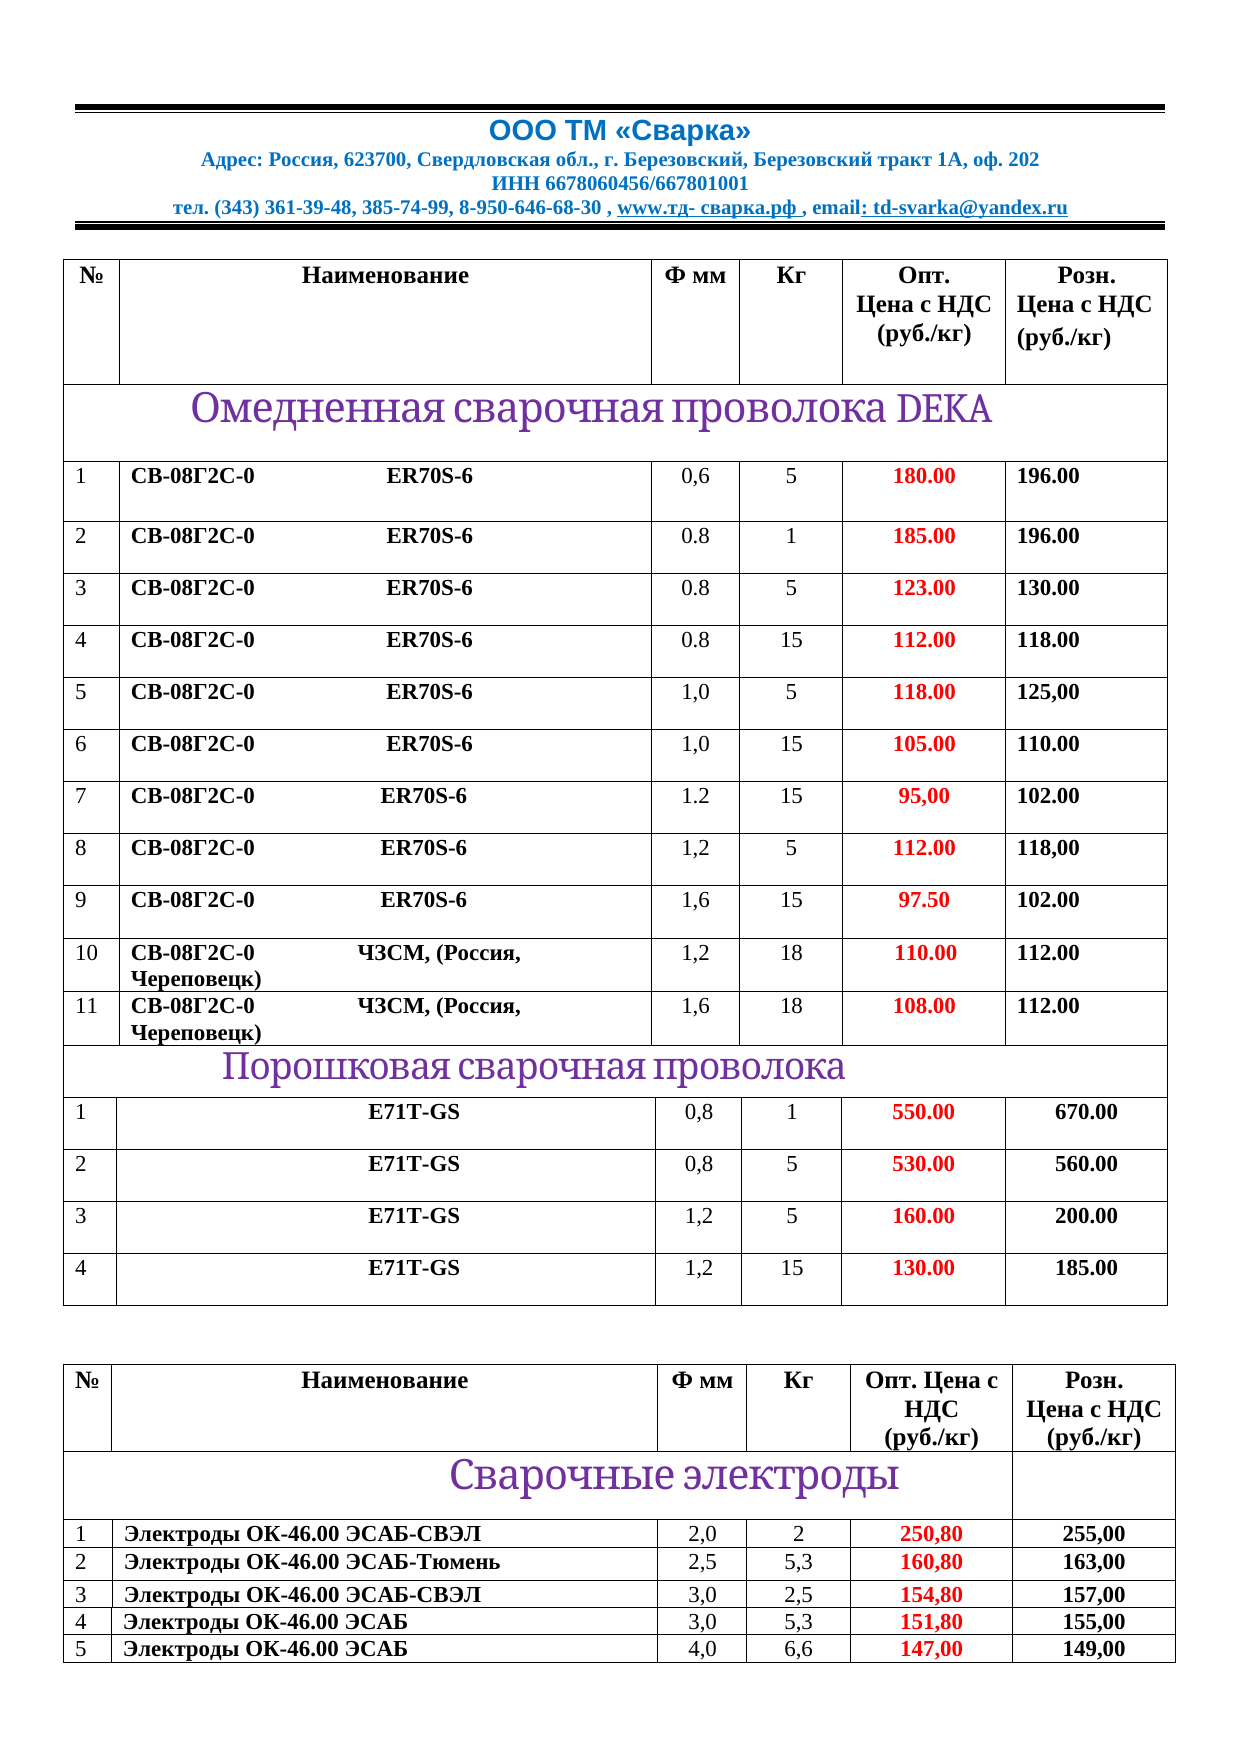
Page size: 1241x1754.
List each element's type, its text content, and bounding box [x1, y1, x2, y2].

table_cell 2,5 [747, 1581, 850, 1607]
text ООО ТМ «Сварка» [75, 113, 1165, 147]
text Адрес: Россия, 623700, Свердловская обл., г. Березовский, Березовский тракт 1А, оф. 202 [75, 147, 1165, 171]
table_cell [1005, 1046, 1167, 1097]
table_cell [1013, 1452, 1175, 1519]
table_cell Электроды ОК-46.00 ЭСАБ-СВЭЛ [113, 1520, 657, 1547]
table_cell 11 [64, 992, 119, 1045]
table_cell 1,6 [652, 886, 739, 937]
table_cell СВ-08Г2С-0 ER70S-6 [120, 730, 651, 781]
table_header Опт. Цена с НДС (руб./кг) [843, 260, 1005, 384]
table_cell 0,6 [652, 462, 739, 521]
table_cell 151,80 [851, 1608, 1012, 1634]
table_cell 160,80 [851, 1548, 1012, 1579]
table_cell 0,8 [656, 1098, 741, 1149]
table_cell СВ-08Г2С-0 ER70S-6 [120, 626, 651, 677]
table_cell 0.8 [652, 574, 739, 625]
table_cell 185.00 [843, 522, 1005, 573]
table_cell 5 [740, 678, 842, 729]
table_cell 110.00 [1006, 730, 1167, 781]
table_cell 6 [64, 730, 119, 781]
table_cell 10 [64, 939, 119, 991]
table_cell 1,0 [652, 730, 739, 781]
table_cell 5,3 [747, 1548, 850, 1579]
table_header № [64, 260, 119, 384]
table_cell 155,00 [1013, 1608, 1175, 1634]
table_cell 2 [747, 1520, 850, 1547]
text ИНН 6678060456/667801001 [75, 171, 1165, 185]
table_cell 154,80 [851, 1581, 1012, 1607]
table_cell 3 [64, 1581, 112, 1607]
table_cell 530.00 [842, 1150, 1005, 1201]
table_cell СВ-08Г2С-0 ER70S-6 [120, 782, 651, 833]
table_cell 15 [740, 626, 842, 677]
table_cell 15 [740, 782, 842, 833]
table_cell 5 [740, 834, 842, 885]
table_cell 157,00 [1013, 1581, 1175, 1607]
table_cell 118.00 [843, 678, 1005, 729]
table_cell 95,00 [843, 782, 1005, 833]
table_cell 4,0 [658, 1635, 746, 1662]
table_header Ф мм [652, 260, 739, 384]
table_cell E71T-GS [117, 1150, 655, 1201]
table_header Опт. Цена с НДС (руб./кг) [851, 1365, 1012, 1451]
table_cell СВ-08Г2С-0 ЧЗСМ, (Россия, Череповецк) [120, 939, 651, 991]
table_cell 108.00 [843, 992, 1005, 1045]
table_cell Электроды ОК-46.00 ЭСАБ-СВЭЛ [113, 1581, 657, 1607]
table_cell 1.2 [652, 782, 739, 833]
table_header Кг [740, 260, 842, 384]
table_cell 125,00 [1006, 678, 1167, 729]
table_cell СВ-08Г2С-0 ER70S-6 [120, 678, 651, 729]
table_cell 4 [64, 1608, 111, 1634]
table_header Розн. Цена с НДС (руб./кг) [1006, 260, 1167, 384]
table_cell 0.8 [652, 626, 739, 677]
table_cell Омедненная сварочная проволока DEKA [64, 385, 1005, 461]
table_cell 6,6 [747, 1635, 850, 1662]
table_cell 200.00 [1006, 1202, 1167, 1253]
table_cell 112.00 [1006, 939, 1167, 991]
table_cell 3 [64, 574, 119, 625]
table_header Кг [747, 1365, 850, 1451]
table_cell 112.00 [843, 626, 1005, 677]
table_cell 5 [740, 462, 842, 521]
table_cell 5,3 [747, 1608, 850, 1634]
table_header Наименование [120, 260, 651, 384]
table_cell 2,5 [658, 1548, 746, 1579]
table_header Ф мм [658, 1365, 746, 1451]
table_cell 130.00 [1006, 574, 1167, 625]
table_cell [1005, 385, 1167, 461]
table_cell 670.00 [1006, 1098, 1167, 1149]
table_cell 2 [64, 522, 119, 573]
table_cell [112, 1608, 657, 1634]
table_cell 15 [742, 1254, 841, 1305]
table_cell СВ-08Г2С-0 ER70S-6 [120, 574, 651, 625]
table_cell 5 [64, 1635, 111, 1662]
table_cell 112.00 [1006, 992, 1167, 1045]
table_cell Порошковая сварочная проволока [64, 1046, 1005, 1097]
table_cell E71T-GS [117, 1202, 655, 1253]
table_cell 18 [740, 939, 842, 991]
table_cell 112.00 [843, 834, 1005, 885]
table_cell 18 [740, 992, 842, 1045]
table_cell 1 [64, 1098, 116, 1149]
table_cell 160.00 [842, 1202, 1005, 1253]
table_cell 7 [64, 782, 119, 833]
table_cell 1 [742, 1098, 841, 1149]
table_cell 110.00 [843, 939, 1005, 991]
table_cell 4 [64, 1254, 116, 1305]
table_cell 8 [64, 834, 119, 885]
table_cell 255,00 [1013, 1520, 1175, 1547]
table_cell 560.00 [1006, 1150, 1167, 1201]
table_cell 1,2 [652, 834, 739, 885]
table_header Наименование [112, 1365, 657, 1451]
table_cell 15 [740, 886, 842, 937]
table_cell 5 [740, 574, 842, 625]
table_cell 180.00 [843, 462, 1005, 521]
table_cell 15 [740, 730, 842, 781]
table_cell 97.50 [843, 886, 1005, 937]
table_cell 1 [740, 522, 842, 573]
table_cell 1,0 [652, 678, 739, 729]
table_cell 3,0 [658, 1581, 746, 1607]
table_cell СВ-08Г2С-0 ER70S-6 [120, 462, 651, 521]
table_cell СВ-08Г2С-0 ER70S-6 [120, 834, 651, 885]
table_cell 1,6 [652, 992, 739, 1045]
table_cell 118.00 [1006, 626, 1167, 677]
table_cell Электроды ОК-46.00 ЭСАБ-Тюмень [113, 1548, 657, 1579]
table_cell 2 [64, 1150, 116, 1201]
table_cell 550.00 [842, 1098, 1005, 1149]
table_cell 1,2 [656, 1254, 741, 1305]
table_cell 3 [64, 1202, 116, 1253]
table_cell 123.00 [843, 574, 1005, 625]
table_cell 1 [64, 462, 119, 521]
table_cell СВ-08Г2С-0 ER70S-6 [120, 886, 651, 937]
table_cell 4 [64, 626, 119, 677]
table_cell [112, 1635, 657, 1662]
table_cell E71T-GS [117, 1254, 655, 1305]
table_cell E71T-GS [117, 1098, 655, 1149]
table_cell 196.00 [1006, 522, 1167, 573]
table_cell 118,00 [1006, 834, 1167, 885]
table_cell 130.00 [842, 1254, 1005, 1305]
table_cell 2,0 [658, 1520, 746, 1547]
table_cell 250,80 [851, 1520, 1012, 1547]
table_cell 147,00 [851, 1635, 1012, 1662]
table_cell 1,2 [656, 1202, 741, 1253]
table_cell 185.00 [1006, 1254, 1167, 1305]
table_cell 0,8 [656, 1150, 741, 1201]
table_cell Сварочные электроды [64, 1452, 1012, 1519]
table_header Розн. Цена с НДС (руб./кг) [1013, 1365, 1175, 1451]
table_cell 102.00 [1006, 782, 1167, 833]
table_cell 3,0 [658, 1608, 746, 1634]
table_cell 5 [742, 1202, 841, 1253]
table_cell 163,00 [1013, 1548, 1175, 1579]
table_cell СВ-08Г2С-0 ЧЗСМ, (Россия, Череповецк) [120, 992, 651, 1045]
table_cell 9 [64, 886, 119, 937]
table_cell 1,2 [652, 939, 739, 991]
table_cell 5 [64, 678, 119, 729]
table_cell 196.00 [1006, 462, 1167, 521]
table_header № [64, 1365, 111, 1451]
text тел. (343) 361-39-48, 385-74-99, 8-950-646-68-30 , www.тд- сварка.рф , email: td-svarka@yandex.ru [75, 185, 1165, 221]
table_cell 5 [742, 1150, 841, 1201]
table_cell 105.00 [843, 730, 1005, 781]
table_cell 149,00 [1013, 1635, 1175, 1662]
table_cell 0.8 [652, 522, 739, 573]
table_cell СВ-08Г2С-0 ER70S-6 [120, 522, 651, 573]
table_cell 1 [64, 1520, 112, 1547]
table_cell 2 [64, 1548, 112, 1579]
table_cell 102.00 [1006, 886, 1167, 937]
